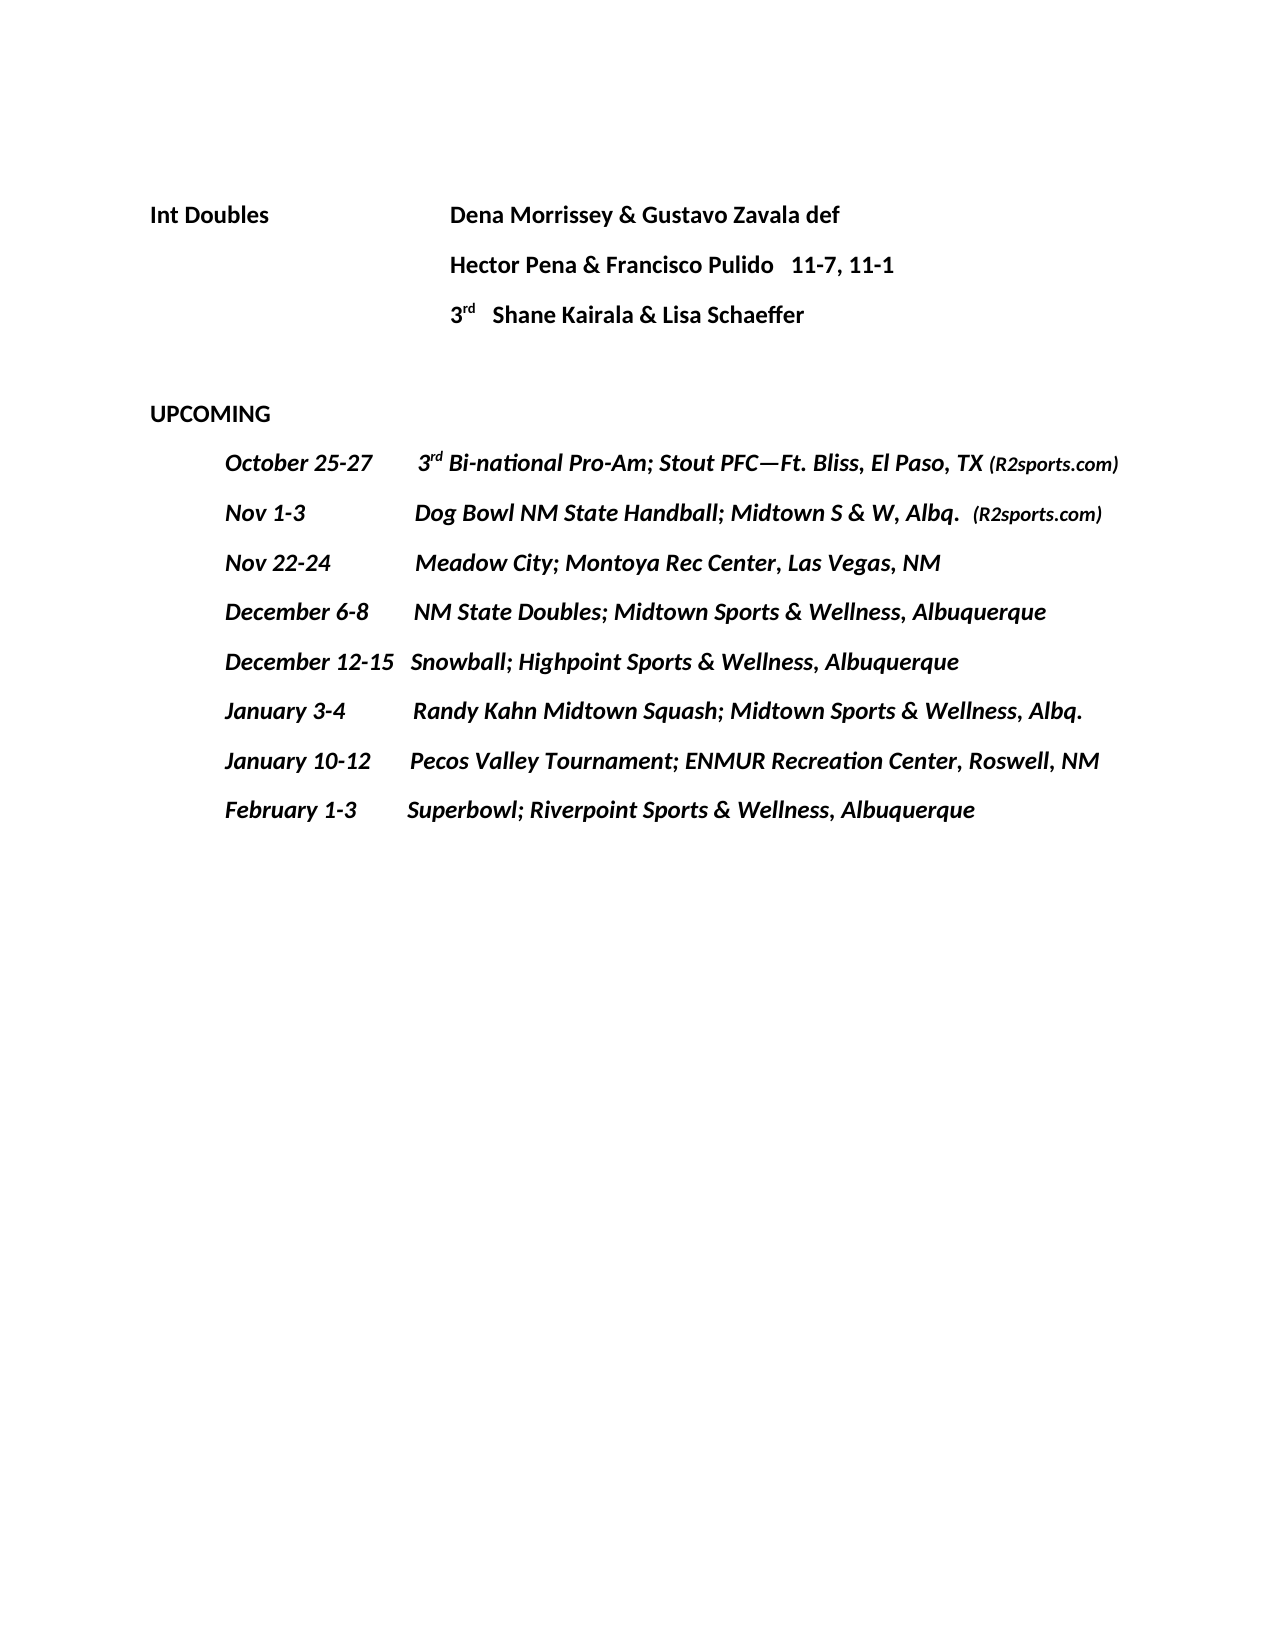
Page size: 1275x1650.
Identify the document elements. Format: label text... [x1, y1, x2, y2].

text Nov 1-3 Dog Bowl NM State Handball; Midtown S & W, Albq. (R2sports.com) [150, 497, 1125, 528]
text UPCOMING [150, 398, 1125, 428]
text February 1-3 Superbowl; Riverpoint Sports & Wellness, Albuquerque [150, 794, 1125, 825]
text January 3-4 Randy Kahn Midtown Squash; Midtown Sports & Wellness, Albq. [150, 695, 1125, 726]
text Hector Pena & Francisco Pulido 11-7, 11-1 [150, 249, 1125, 280]
text 3rd Shane Kairala & Lisa Schaeffer [150, 299, 1125, 329]
text January 10-12 Pecos Valley Tournament; ENMUR Recreation Center, Roswell, NM [150, 745, 1125, 776]
text Nov 22-24 Meadow City; Montoya Rec Center, Las Vegas, NM [150, 547, 1125, 577]
text October 25-27 3rd Bi-national Pro-Am; Stout PFC—Ft. Bliss, El Paso, TX (R2sports.com) [150, 447, 1125, 478]
text December 6-8 NM State Doubles; Midtown Sports & Wellness, Albuquerque [150, 596, 1125, 627]
text Int Doubles Dena Morrissey & Gustavo Zavala def [150, 199, 1125, 230]
text December 12-15 Snowball; Highpoint Sports & Wellness, Albuquerque [150, 646, 1125, 676]
